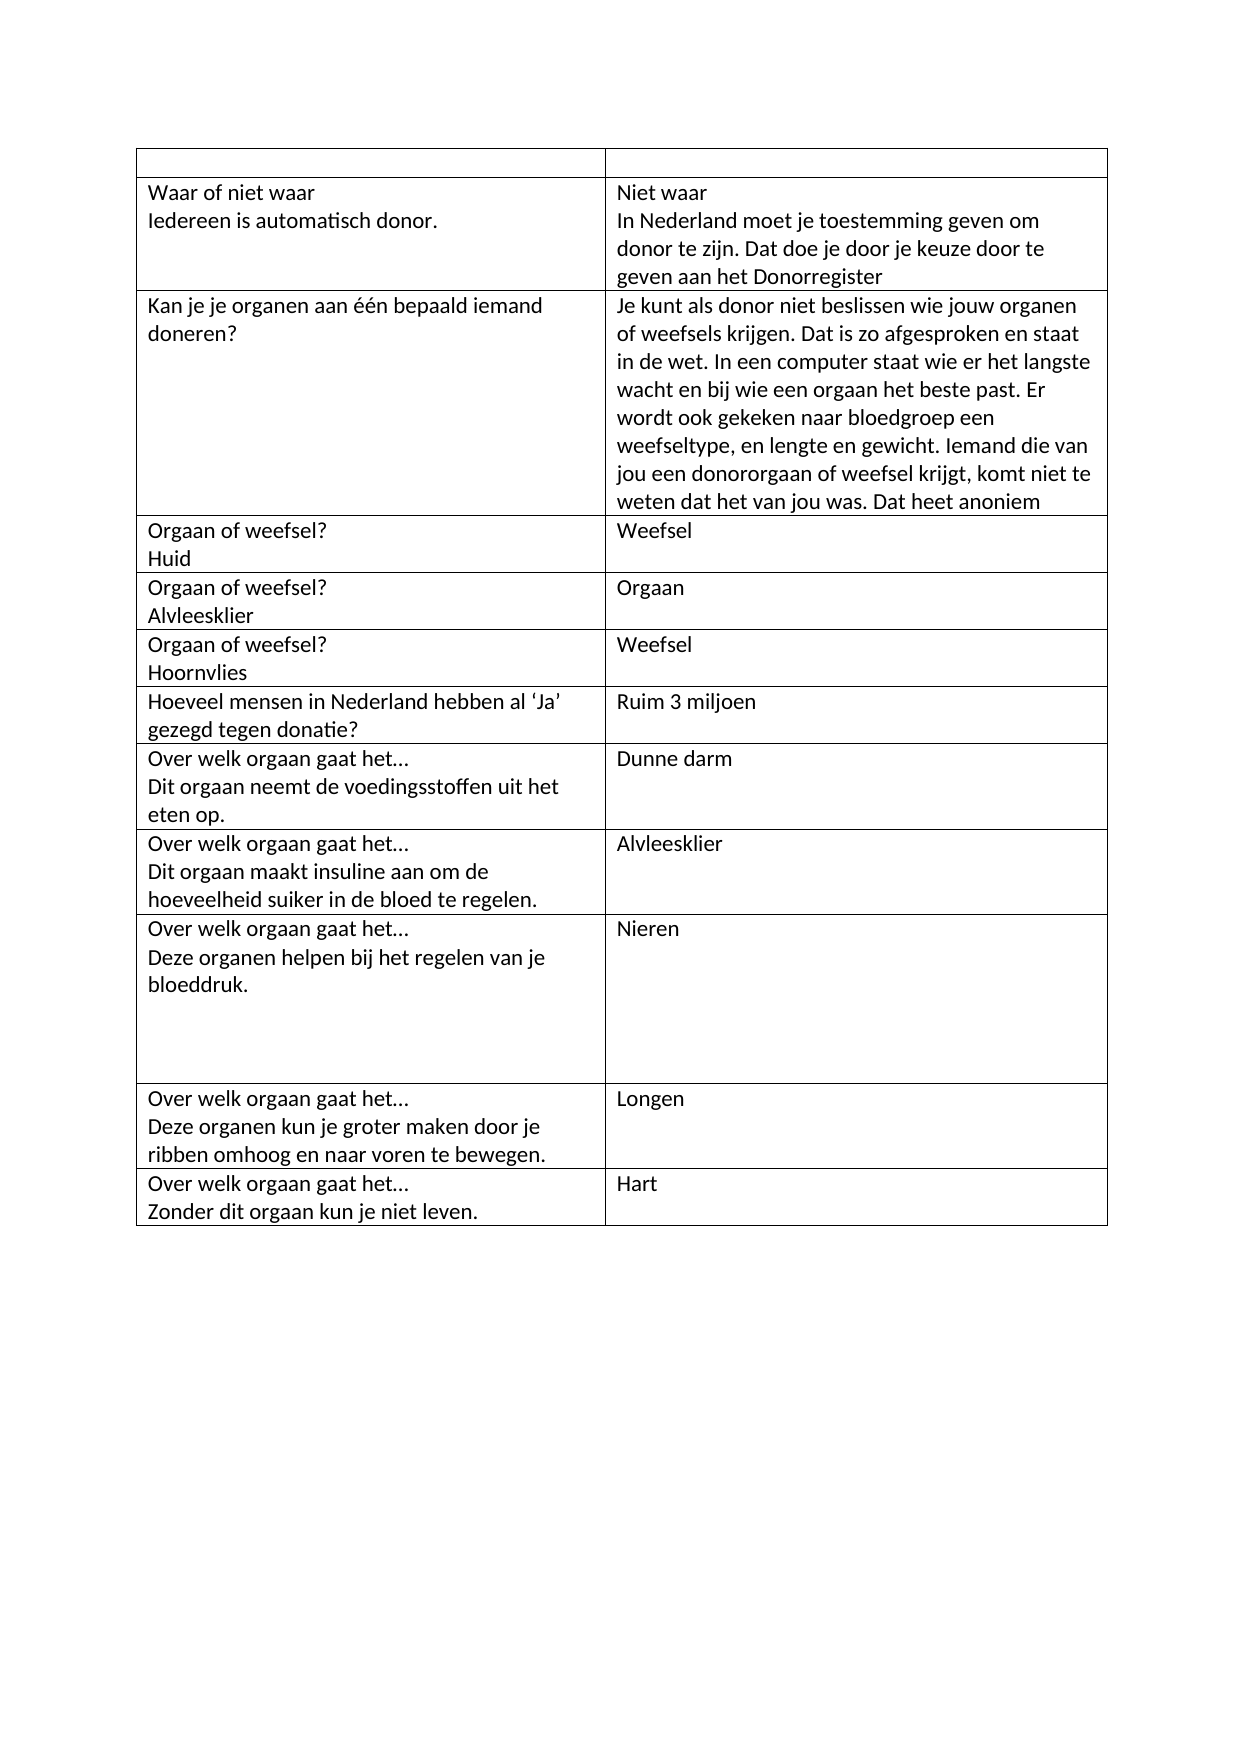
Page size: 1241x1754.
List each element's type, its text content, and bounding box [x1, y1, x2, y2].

table_cell Je kunt als donor niet beslissen wie jouw organen of weefsels krijgen. Dat is zo afgesproken en staat in de wet. In een computer staat wie er het langste wacht en bij wie een orgaan het beste past. Er wordt ook gekeken naar bloedgroep een weefseltype, en lengte en gewicht. Iemand die van jou een donororgaan of weefsel krijgt, komt niet te weten dat het van jou was. Dat heet anoniem [606, 291, 1107, 515]
table_cell Orgaan [606, 573, 1107, 629]
table_cell Weefsel [606, 516, 1107, 572]
table_cell Alvleesklier [606, 830, 1107, 913]
table_cell Over welk orgaan gaat het… Dit orgaan neemt de voedingsstoffen uit het eten op. [137, 744, 605, 828]
table_cell Nieren [606, 915, 1107, 1083]
table_cell Weefsel [606, 630, 1107, 686]
table_cell Kan je je organen aan één bepaald iemand doneren? [137, 291, 605, 515]
table_cell Hoeveel mensen in Nederland hebben al ‘Ja’ gezegd tegen donatie? [137, 687, 605, 743]
table_cell Orgaan of weefsel? Alvleesklier [137, 573, 605, 629]
table_cell Niet waar In Nederland moet je toestemming geven om donor te zijn. Dat doe je door je keuze door te geven aan het Donorregister [606, 178, 1107, 290]
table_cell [137, 149, 605, 177]
table_cell Over welk orgaan gaat het… Dit orgaan maakt insuline aan om de hoeveelheid suiker in de bloed te regelen. [137, 830, 605, 913]
table_cell Orgaan of weefsel? Hoornvlies [137, 630, 605, 686]
table_cell Waar of niet waar Iedereen is automatisch donor. [137, 178, 605, 290]
table_cell Over welk orgaan gaat het… Zonder dit orgaan kun je niet leven. [137, 1169, 605, 1225]
table_cell Dunne darm [606, 744, 1107, 828]
table_cell Longen [606, 1084, 1107, 1168]
table_cell Ruim 3 miljoen [606, 687, 1107, 743]
table_cell Orgaan of weefsel? Huid [137, 516, 605, 572]
table_cell Hart [606, 1169, 1107, 1225]
table_cell Over welk orgaan gaat het… Deze organen helpen bij het regelen van je bloeddruk. [137, 915, 605, 1083]
table_cell Over welk orgaan gaat het… Deze organen kun je groter maken door je ribben omhoog en naar voren te bewegen. [137, 1084, 605, 1168]
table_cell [606, 149, 1107, 177]
